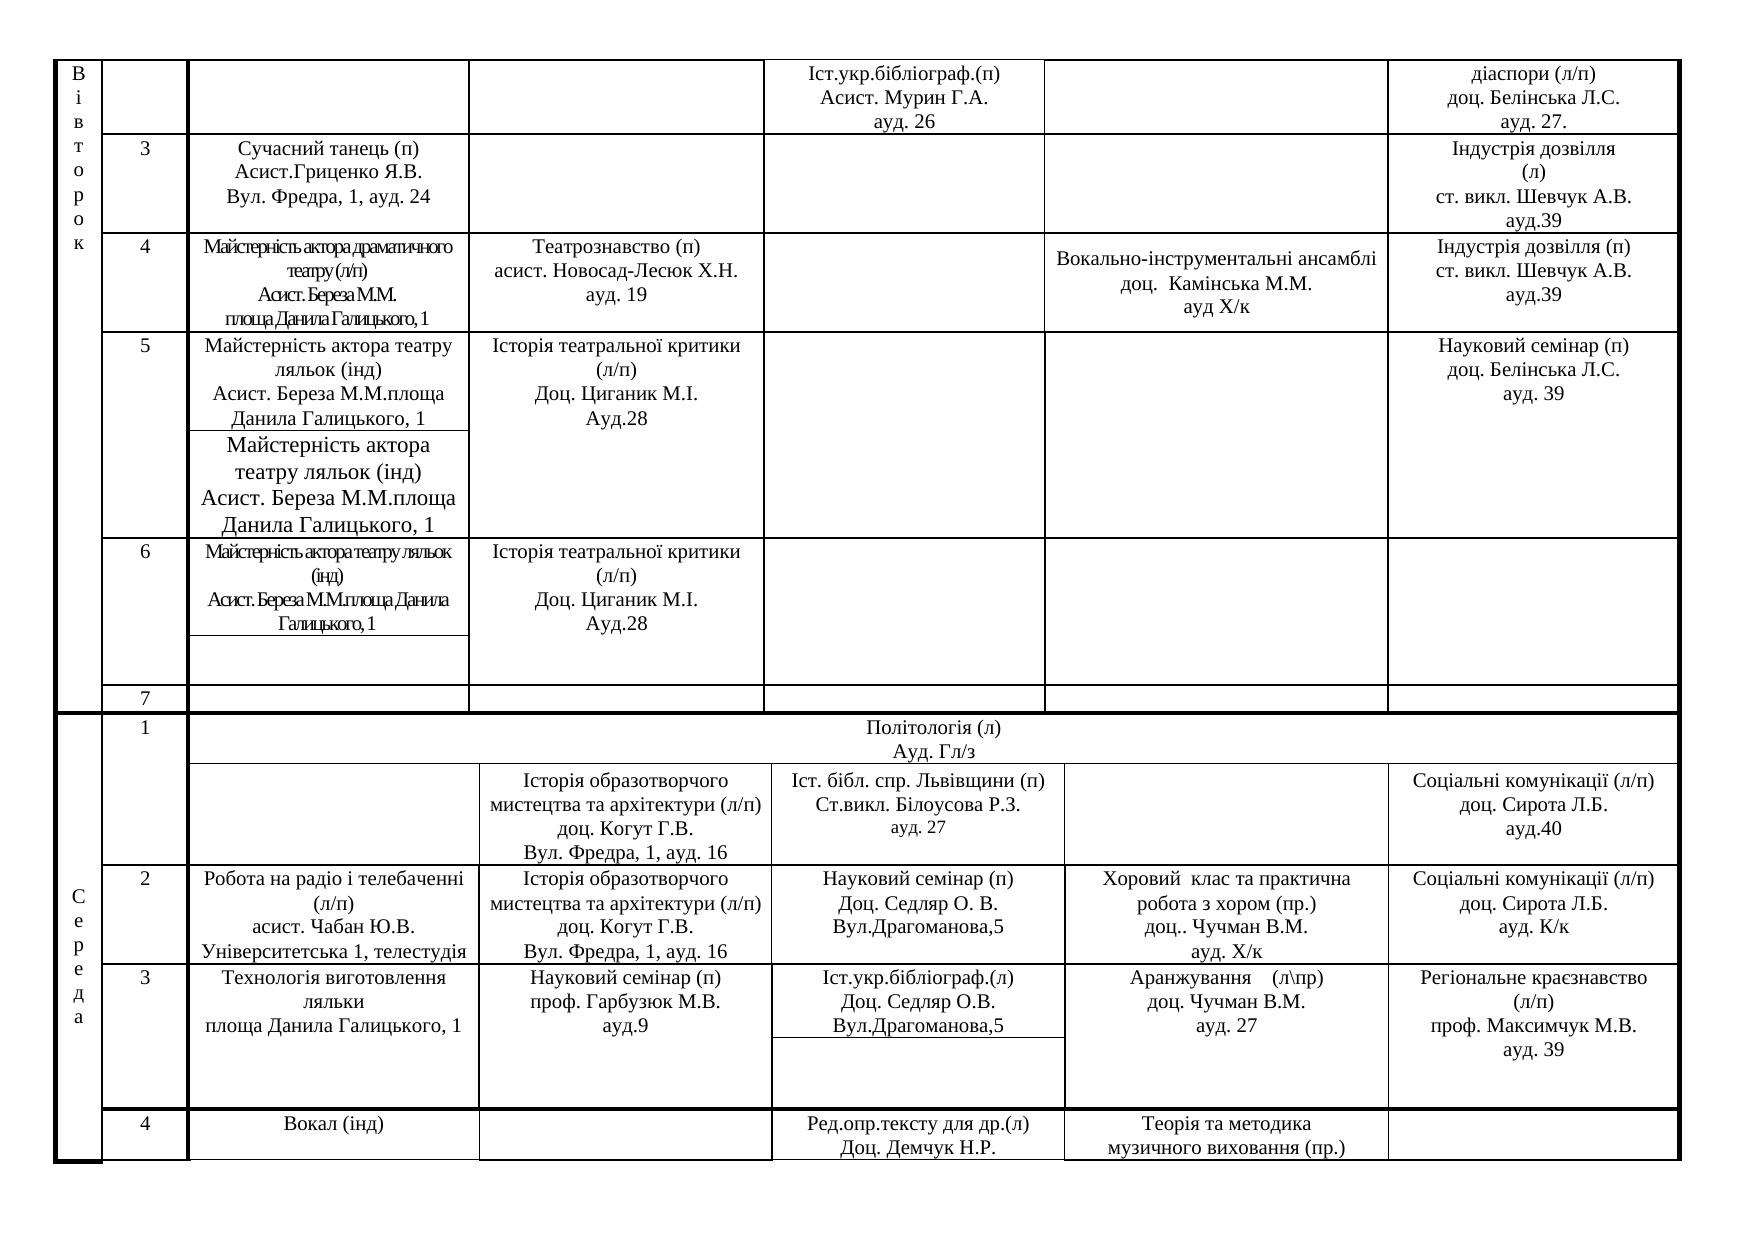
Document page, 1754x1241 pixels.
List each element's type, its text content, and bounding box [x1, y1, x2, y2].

table_cell Науковий семінар (п) Доц. Седляр О. В. Вул.Драгоманова,5 [772, 866, 1064, 963]
table_cell [470, 686, 763, 711]
table_cell 4 [103, 1111, 186, 1159]
table_cell Соціальні комунікації (л/п) доц. Сирота Л.Б. ауд. К/к [1389, 866, 1677, 963]
table_cell Соціальні комунікації (л/п) доц. Сирота Л.Б. ауд.40 [1389, 764, 1677, 864]
table_cell [190, 636, 468, 683]
table_cell [1045, 135, 1387, 232]
table_cell [1045, 61, 1387, 133]
table_cell Історія образотворчого мистецтва та архітектури (л/п) доц. Когут Г.В. Вул. Фредра, 1, ауд. 16 [480, 866, 771, 963]
table_cell Іст.укр.бібліограф.(п) Асист. Мурин Г.А. ауд. 26 [765, 60, 1044, 133]
table_cell [1389, 539, 1677, 683]
table_cell Індустрія дозвілля (п) ст. викл. Шевчук А.В. ауд.39 [1389, 234, 1677, 331]
table_cell Вокально-інструментальні ансамблі доц. Камінська М.М. ауд Х/к [1045, 234, 1387, 331]
table_cell Іст.укр.бібліограф.(л) Доц. Седляр О.В. Вул.Драгоманова,5 [773, 965, 1064, 1037]
table_cell [1389, 686, 1677, 711]
table_cell 6 [103, 539, 186, 683]
table_cell [765, 234, 1044, 331]
table_cell Історія театральної критики (л/п) Доц. Циганик М.І. Ауд.28 [470, 539, 763, 683]
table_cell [1389, 61, 1677, 133]
table_cell Театрознавство (п) асист. Новосад-Лесюк Х.Н. ауд. 19 [470, 234, 763, 331]
table_cell Індустрія дозвілля (л) ст. викл. Шевчук А.В. ауд.39 [1389, 135, 1677, 232]
table_cell Аранжування (л\пр) доц. Чучман В.М. ауд. 27 [1066, 965, 1388, 1106]
table_cell Науковий семінар (п) доц. Белінська Л.С. ауд. 39 [1389, 333, 1677, 537]
table_cell Політологія (л) Ауд. Гл/з [190, 715, 1677, 763]
table_cell Робота на радіо і телебаченні (л/п) асист. Чабан Ю.В. Університетська 1, телестудія [190, 866, 478, 963]
table_cell Історія театральної критики (л/п) Доц. Циганик М.І. Ауд.28 [470, 333, 763, 537]
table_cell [773, 1111, 1064, 1159]
table_cell Майстерність актора драматичного театру (л/п) Асист. Береза М.М. площа Данила Галицького, 1 [190, 234, 468, 331]
table_cell [1389, 1111, 1677, 1159]
table_cell Майстерність актора театру ляльок (інд) Асист. Береза М.М.площа Данила Галицького, 1 [190, 539, 468, 635]
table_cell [1065, 1111, 1388, 1159]
table_cell Майстерність актора театру ляльок (інд) Асист. Береза М.М.площа Данила Галицького, 1 [190, 333, 468, 429]
table_cell Хоровий клас та практична робота з хором (пр.) доц.. Чучман В.М. ауд. Х/к [1066, 866, 1388, 963]
table_cell [190, 61, 468, 133]
table_cell 1 [103, 715, 186, 864]
table_cell [470, 61, 763, 133]
table_cell [765, 135, 1044, 232]
table_cell Регіональне краєзнавство (л/п) проф. Максимчук М.В. ауд. 39 [1389, 965, 1677, 1106]
table_cell 4 [103, 234, 186, 331]
table_cell [1046, 686, 1387, 711]
table_cell 2 [103, 866, 186, 963]
table_cell [1046, 333, 1387, 537]
table_cell Вокал (інд) [190, 1111, 479, 1159]
table_cell Історія образотворчого мистецтва та архітектури (л/п) доц. Когут Г.В. Вул. Фредра, 1, ауд. 16 [480, 764, 771, 864]
table_cell [190, 686, 468, 711]
table_cell Майстерність актора театру ляльок (інд) Асист. Береза М.М.площа Данила Галицького, 1 [190, 431, 468, 537]
table_cell Іст. бібл. спр. Львівщини (п) Ст.викл. Білоусова Р.З. ауд. 27 [772, 764, 1064, 864]
table_cell [765, 333, 1044, 537]
table_cell [470, 135, 763, 232]
table_cell [773, 1038, 1064, 1106]
table_cell Технологія виготовлення ляльки площа Данила Галицького, 1 [190, 965, 478, 1106]
table_cell 3 [103, 965, 186, 1106]
table_cell [765, 686, 1044, 711]
table_cell С е р е д а [58, 715, 101, 1159]
table_cell 3 [103, 135, 186, 232]
table_cell [480, 1111, 771, 1159]
table_cell [190, 764, 479, 864]
table_cell [1065, 764, 1388, 864]
table_cell 7 [103, 686, 186, 711]
table_cell 2 [103, 61, 186, 133]
table_cell [1046, 539, 1387, 683]
table_cell 5 [103, 333, 186, 537]
table_cell [765, 539, 1044, 683]
table_cell Науковий семінар (п) проф. Гарбузюк М.В. ауд.9 [480, 965, 771, 1106]
table_cell Сучасний танець (п) Асист.Гриценко Я.В. Вул. Фредра, 1, ауд. 24 [190, 135, 468, 232]
